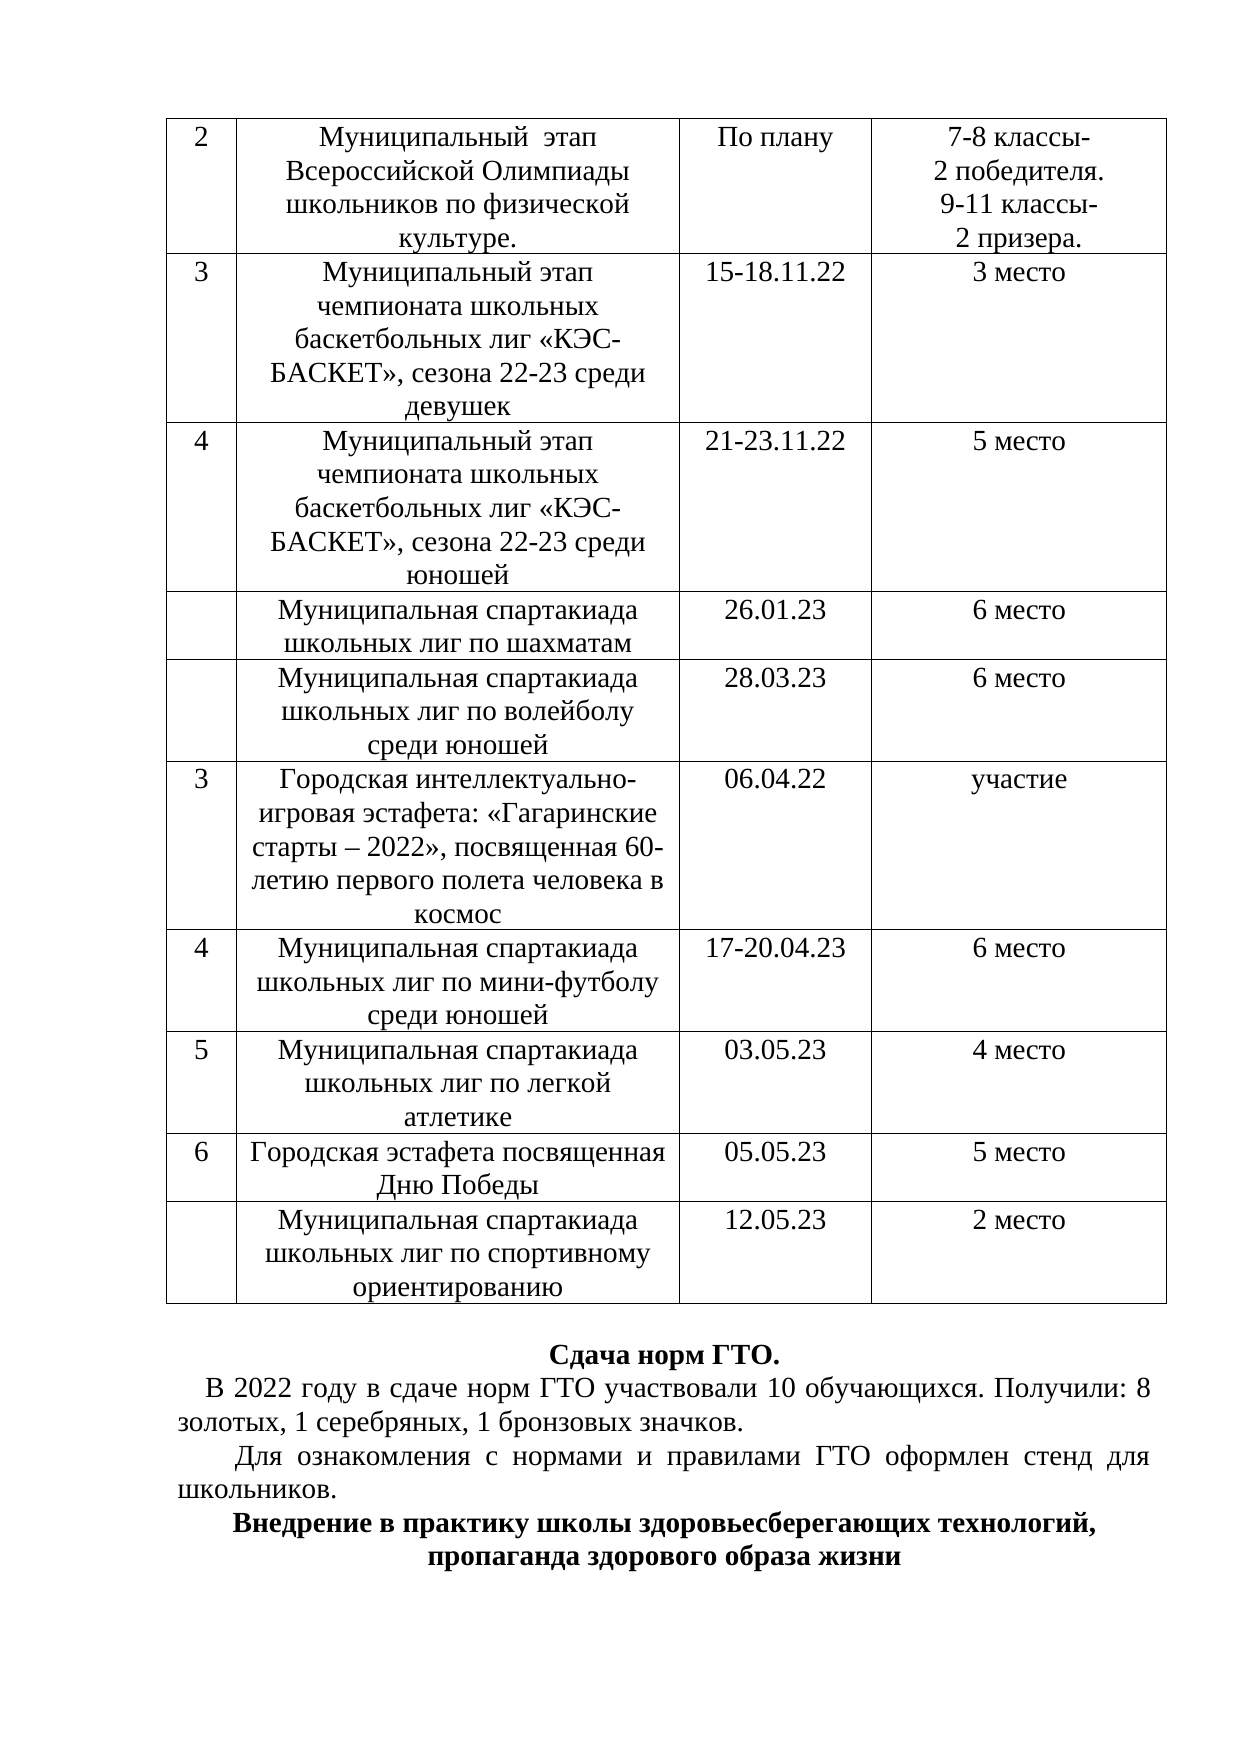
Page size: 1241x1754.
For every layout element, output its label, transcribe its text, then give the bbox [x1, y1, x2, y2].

table_cell 21-23.11.22 [680, 423, 871, 591]
table_cell 5 [167, 1032, 236, 1133]
table_cell 4 место [872, 1032, 1166, 1133]
table_cell 3 [167, 762, 236, 929]
table_cell 28.03.23 [680, 660, 871, 761]
table_cell 6 место [872, 592, 1166, 659]
table_cell 4 [167, 423, 236, 591]
table_cell Городская эстафета посвященная Дню Победы [237, 1134, 679, 1201]
table_cell 26.01.23 [680, 592, 871, 659]
table_cell 6 место [872, 660, 1166, 761]
table_cell [167, 592, 236, 659]
table_cell 12.05.23 [680, 1202, 871, 1302]
table_cell Муниципальная спартакиада школьных лиг по шахматам [237, 592, 679, 659]
table_cell Муниципальный этап чемпионата школьных баскетбольных лиг «КЭС-БАСКЕТ», сезона 22-23 среди девушек [237, 254, 679, 422]
table_cell Муниципальная спартакиада школьных лиг по волейболу среди юношей [237, 660, 679, 761]
table_cell [167, 660, 236, 761]
table_cell Муниципальная спартакиада школьных лиг по мини-футболу среди юношей [237, 930, 679, 1031]
table_cell Муниципальный этап Всероссийской Олимпиады школьников по физической культуре. [237, 119, 679, 253]
table_cell Муниципальная спартакиада школьных лиг по спортивному ориентированию [237, 1202, 679, 1302]
table_cell 5 место [872, 423, 1166, 591]
table_cell участие [872, 762, 1166, 929]
table_cell Городская интеллектуально-игровая эстафета: «Гагаринские старты – 2022», посвященная 60-летию первого полета человека в космос [237, 762, 679, 929]
table_cell 7-8 классы- 2 победителя. 9-11 классы- 2 призера. [872, 119, 1166, 253]
table_cell 4 [167, 930, 236, 1031]
table_cell 03.05.23 [680, 1032, 871, 1133]
table_cell 3 место [872, 254, 1166, 422]
text Сдача норм ГТО. [177, 1337, 1152, 1371]
table_cell [167, 1202, 236, 1302]
table_cell Муниципальная спартакиада школьных лиг по легкой атлетике [237, 1032, 679, 1133]
text Внедрение в практику школы здоровьесберегающих технологий, пропаганда здорового образа жизни [177, 1505, 1152, 1572]
table_cell 6 [167, 1134, 236, 1201]
table_cell Муниципальный этап чемпионата школьных баскетбольных лиг «КЭС-БАСКЕТ», сезона 22-23 среди юношей [237, 423, 679, 591]
table_cell 2 [167, 119, 236, 253]
table_cell 06.04.22 [680, 762, 871, 929]
table_cell 5 место [872, 1134, 1166, 1201]
table_cell 2 место [872, 1202, 1166, 1302]
table_cell 05.05.23 [680, 1134, 871, 1201]
table_cell 15-18.11.22 [680, 254, 871, 422]
text Для ознакомления с нормами и правилами ГТО оформлен стенд для школьников. [177, 1438, 1152, 1505]
text В 2022 году в сдаче норм ГТО участвовали 10 обучающихся. Получили: 8 золотых, 1 серебряных, 1 бронзовых значков. [177, 1371, 1152, 1438]
table_cell 17-20.04.23 [680, 930, 871, 1031]
table_cell 6 место [872, 930, 1166, 1031]
table_cell По плану [680, 119, 871, 253]
table_cell 3 [167, 254, 236, 422]
